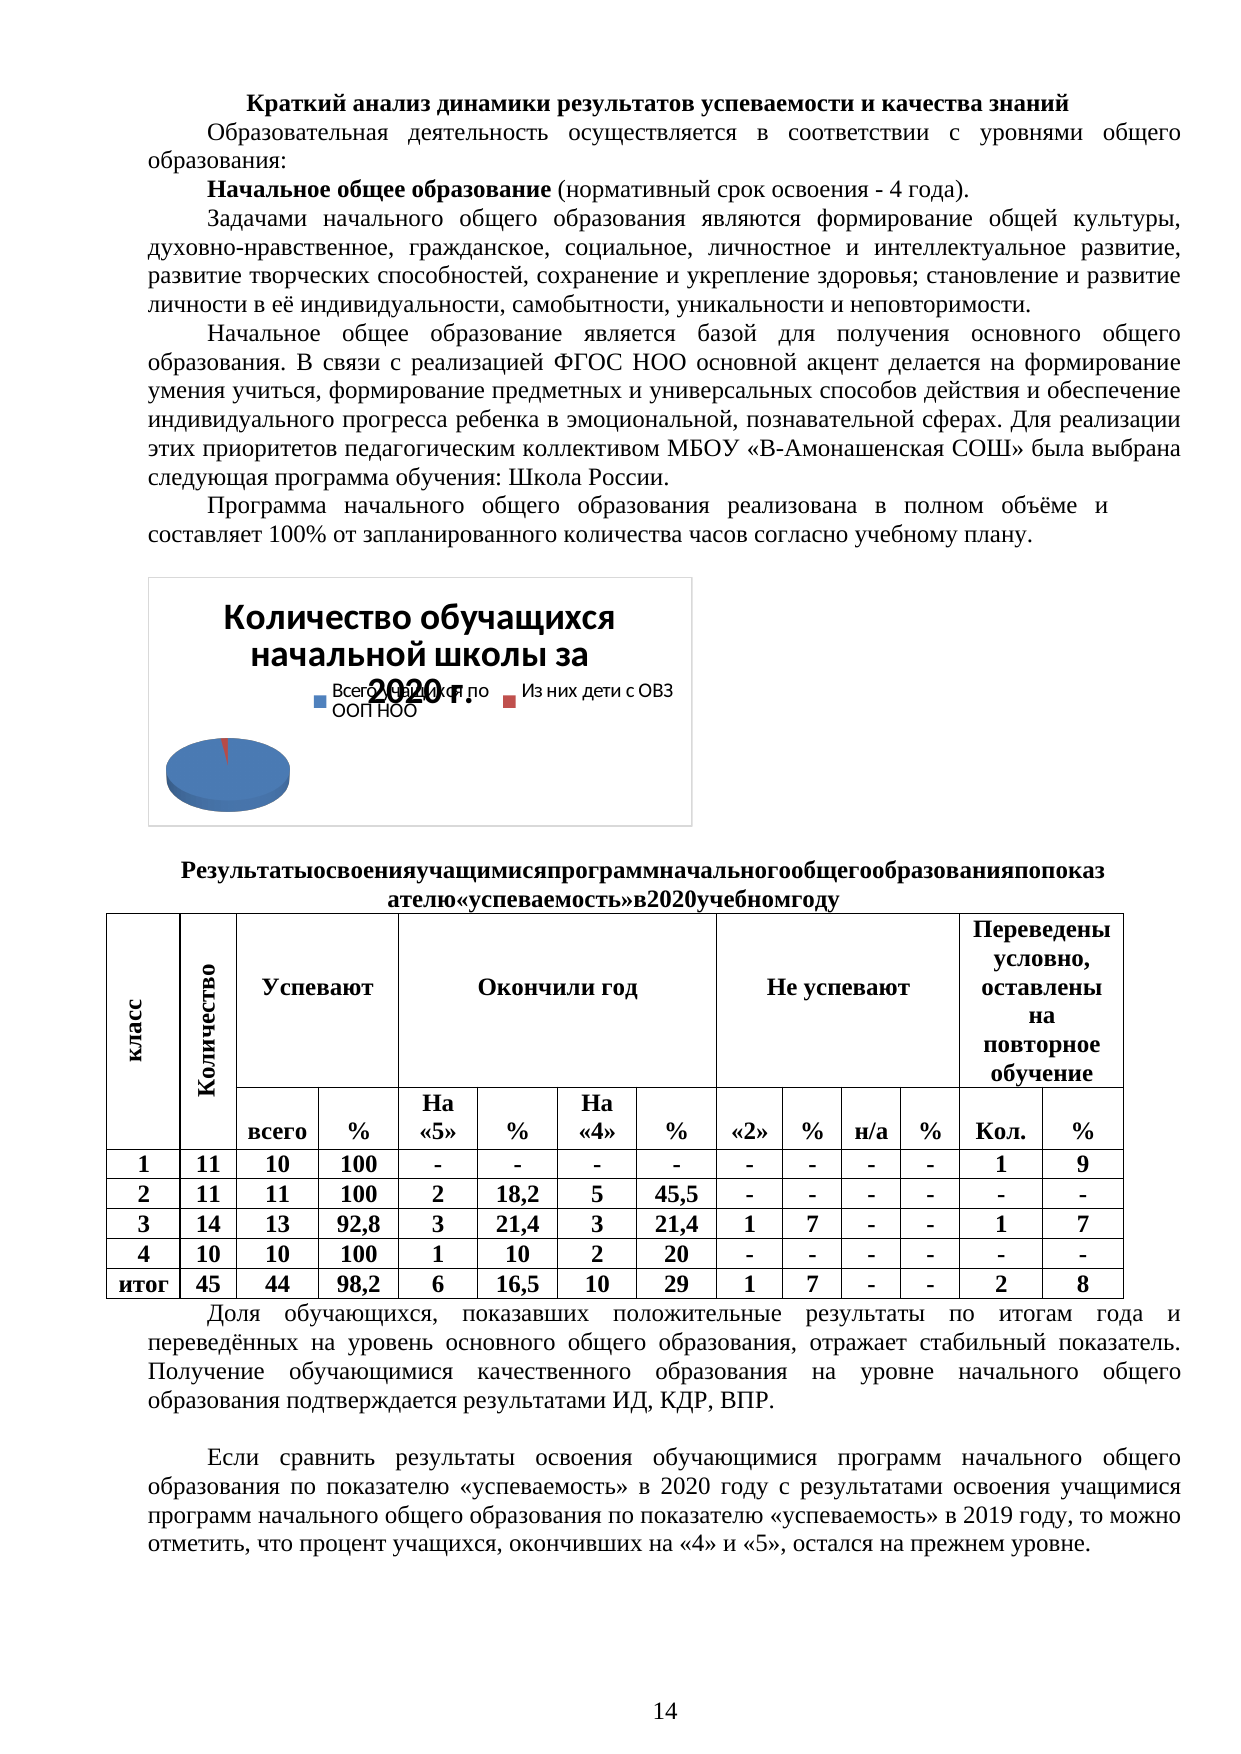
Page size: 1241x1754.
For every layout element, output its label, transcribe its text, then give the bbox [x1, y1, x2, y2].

table_cell На «4» [558, 1088, 636, 1148]
text Если сравнить результаты освоения обучающимися программ начального общего образования по показателю «успеваемость» в 2020 году с результатами освоения учащимися программ начального общего образования по показателю «успеваемость» в 2019 году, то можно отметить, что процент учащихся, окончивших на «4» и «5», остался на прежнем уровне. [148, 1442, 1182, 1557]
table_cell - [478, 1150, 557, 1178]
table_cell 5 [558, 1179, 636, 1208]
table_header класс [107, 914, 179, 1148]
table_cell 10 [237, 1239, 318, 1268]
text Образовательная деятельность осуществляется в соответствии с уровнями общего образования: [148, 117, 1182, 174]
table_header Окончили год [399, 914, 716, 1087]
table_cell - [960, 1179, 1042, 1208]
table_cell 29 [637, 1269, 716, 1297]
table_cell % [319, 1088, 398, 1148]
table_cell - [558, 1150, 636, 1178]
table_cell 21,4 [637, 1209, 716, 1238]
table_cell 3 [558, 1209, 636, 1238]
table_cell - [783, 1179, 841, 1208]
table_cell 10 [181, 1239, 236, 1268]
table_cell 100 [319, 1239, 398, 1268]
table_cell 8 [1043, 1269, 1123, 1297]
text Начальное общее образование (нормативный срок освоения - 4 года). [148, 174, 1182, 203]
table_cell - [960, 1239, 1042, 1268]
table_cell 3 [107, 1209, 179, 1238]
table_cell итог [107, 1269, 179, 1297]
table_cell 1 [960, 1209, 1042, 1238]
table_cell - [842, 1150, 900, 1178]
table_cell 92,8 [319, 1209, 398, 1238]
table_cell 11 [181, 1150, 236, 1178]
table_cell % [1043, 1088, 1123, 1148]
table_cell 10 [478, 1239, 557, 1268]
table_cell - [783, 1239, 841, 1268]
table_header Успевают [237, 914, 398, 1087]
table_cell 10 [558, 1269, 636, 1297]
table_cell 16,5 [478, 1269, 557, 1297]
table_cell 45 [181, 1269, 236, 1297]
table_cell 1 [717, 1209, 782, 1238]
table_cell % [783, 1088, 841, 1148]
table_cell - [1043, 1179, 1123, 1208]
table_cell - [901, 1179, 959, 1208]
text Краткий анализ динамики результатов успеваемости и качества знаний [148, 88, 1109, 117]
table_cell 21,4 [478, 1209, 557, 1238]
table_cell 2 [558, 1239, 636, 1268]
table_cell - [842, 1209, 900, 1238]
table_cell - [637, 1150, 716, 1178]
table_cell - [717, 1179, 782, 1208]
table_cell 11 [237, 1179, 318, 1208]
table_cell 1 [107, 1150, 179, 1178]
text Начальное общее образование является базой для получения основного общего образования. В связи с реализацией ФГОС НОО основной акцент делается на формирование умения учиться, формирование предметных и универсальных способов действия и обеспечение индивидуального прогресса ребенка в эмоциональной, познавательной сферах. Для реализации этих приоритетов педагогическим коллективом МБОУ «В-Амонашенская СОШ» была выбрана следующая программа обучения: Школа России. [148, 318, 1182, 490]
table_cell 4 [107, 1239, 179, 1268]
table_cell 10 [237, 1150, 318, 1178]
table_cell 1 [717, 1269, 782, 1297]
table_cell - [842, 1179, 900, 1208]
table_cell 2 [399, 1179, 477, 1208]
table_cell 7 [783, 1269, 841, 1297]
table_cell - [717, 1150, 782, 1178]
table_cell 7 [783, 1209, 841, 1238]
table_cell всего [237, 1088, 318, 1148]
table_cell - [901, 1269, 959, 1297]
table_cell - [842, 1269, 900, 1297]
table_cell 100 [319, 1179, 398, 1208]
table_cell % [637, 1088, 716, 1148]
text Доля обучающихся, показавших положительные результаты по итогам года и переведённых на уровень основного общего образования, отражает стабильный показатель. Получение обучающимися качественного образования на уровне начального общего образования подтверждается результатами ИД, КДР, ВПР. [148, 1298, 1182, 1413]
table_cell 2 [107, 1179, 179, 1208]
table_cell 45,5 [637, 1179, 716, 1208]
table_cell 6 [399, 1269, 477, 1297]
table_cell - [842, 1239, 900, 1268]
table_cell % [901, 1088, 959, 1148]
table_cell 100 [319, 1150, 398, 1178]
table_cell 3 [399, 1209, 477, 1238]
table_header Количество [181, 914, 236, 1148]
text Задачами начального общего образования являются формирование общей культуры, духовно-нравственное, гражданское, социальное, личностное и интеллектуальное развитие, развитие творческих способностей, сохранение и укрепление здоровья; становление и развитие личности в её индивидуальности, самобытности, уникальности и неповторимости. [148, 203, 1182, 318]
table_cell - [717, 1239, 782, 1268]
table_cell - [399, 1150, 477, 1178]
text Результатыосвоенияучащимисяпрограммначальногообщегообразованияпопоказателю«успеваемость»в2020учебномгоду [118, 856, 1109, 913]
table_cell 2 [960, 1269, 1042, 1297]
table_cell - [901, 1150, 959, 1178]
table_cell 1 [399, 1239, 477, 1268]
table_cell н/а [842, 1088, 900, 1148]
table_cell «2» [717, 1088, 782, 1148]
table_cell 13 [237, 1209, 318, 1238]
table_header Не успевают [717, 914, 959, 1087]
table_cell 9 [1043, 1150, 1123, 1178]
table_cell 44 [237, 1269, 318, 1297]
table_cell 1 [960, 1150, 1042, 1178]
table_cell 11 [181, 1179, 236, 1208]
table_cell % [478, 1088, 557, 1148]
table_cell 20 [637, 1239, 716, 1268]
table_header Переведены условно, оставлены на повторное обучение [960, 914, 1123, 1087]
table_cell На «5» [399, 1088, 477, 1148]
table_cell - [901, 1209, 959, 1238]
table_cell - [783, 1150, 841, 1178]
text Программа начального общего образования реализована в полном объёме и составляет 100% от запланированного количества часов согласно учебному плану. [148, 490, 1109, 548]
table_cell 98,2 [319, 1269, 398, 1297]
table_cell 7 [1043, 1209, 1123, 1238]
table_cell - [1043, 1239, 1123, 1268]
table_cell 14 [181, 1209, 236, 1238]
table_cell Кол. [960, 1088, 1042, 1148]
table_cell - [901, 1239, 959, 1268]
table_cell 18,2 [478, 1179, 557, 1208]
